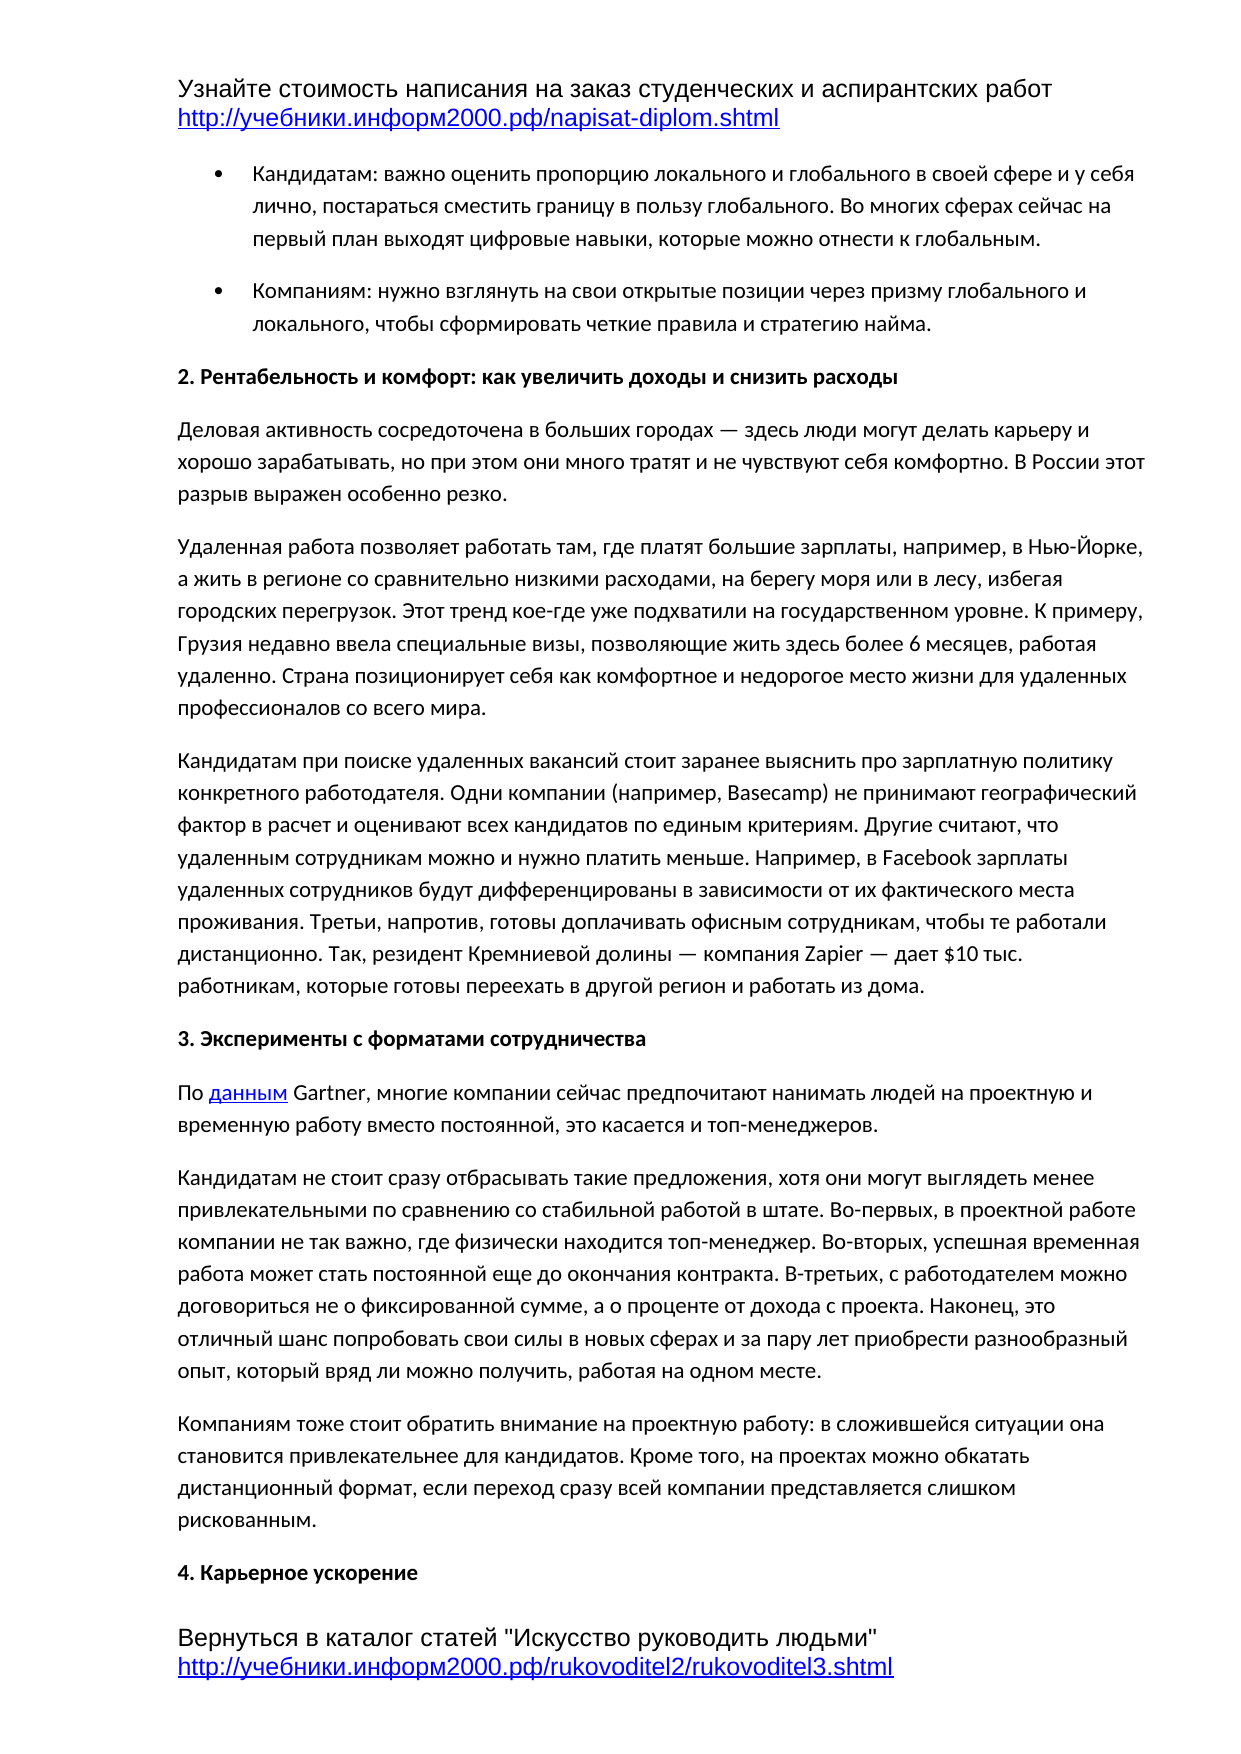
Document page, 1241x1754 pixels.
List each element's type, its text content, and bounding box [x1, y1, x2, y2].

text 3. Эксперименты с форматами сотрудничества [177, 1024, 1152, 1053]
text Удаленная работа позволяет работать там, где платят большие зарплаты, например, в Нью-Йорке, а жить в регионе со сравнительно низкими расходами, на берегу моря или в лесу, избегая городских перегрузок. Этот тренд кое-где уже подхватили на государственном уровне. К примеру, Грузия недавно ввела специальные визы, позволяющие жить здесь более 6 месяцев, работая удаленно. Страна позиционирует себя как комфортное и недорогое место жизни для удаленных профессионалов со всего мира. [177, 532, 1152, 721]
text 2. Рентабельность и комфорт: как увеличить доходы и снизить расходы [177, 362, 1152, 390]
text Деловая активность сосредоточена в больших городах — здесь люди могут делать карьеру и хорошо зарабатывать, но при этом они много тратят и не чувствуют себя комфортно. В России этот разрыв выражен особенно резко. [177, 415, 1152, 507]
text По данным Gartner, многие компании сейчас предпочитают нанимать людей на проектную и временную работу вместо постоянной, это касается и топ-менеджеров. [177, 1078, 1152, 1138]
text Кандидатам при поиске удаленных вакансий стоит заранее выяснить про зарплатную политику конкретного работодателя. Одни компании (например, Basecamp) не принимают географический фактор в расчет и оценивают всех кандидатов по единым критериям. Другие считают, что удаленным сотрудникам можно и нужно платить меньше. Например, в Facebook зарплаты удаленных сотрудников будут дифференцированы в зависимости от их фактического места проживания. Третьи, напротив, готовы доплачивать офисным сотрудникам, чтобы те работали дистанционно. Так, резидент Кремниевой долины — компания Zapier — дает $10 тыс. работникам, которые готовы переехать в другой регион и работать из дома. [177, 746, 1152, 999]
text Кандидатам не стоит сразу отбрасывать такие предложения, хотя они могут выглядеть менее привлекательными по сравнению со стабильной работой в штате. Во-первых, в проектной работе компании не так важно, где физически находится топ-менеджер. Во-вторых, успешная временная работа может стать постоянной еще до окончания контракта. В-третьих, с работодателем можно договориться не о фиксированной сумме, а о проценте от дохода с проекта. Наконец, это отличный шанс попробовать свои силы в новых сферах и за пару лет приобрести разнообразный опыт, который вряд ли можно получить, работая на одном месте. [177, 1163, 1152, 1384]
text Компаниям тоже стоит обратить внимание на проектную работу: в сложившейся ситуации она становится привлекательнее для кандидатов. Кроме того, на проектах можно обкатать дистанционный формат, если переход сразу всей компании представляется слишком рискованным. [177, 1409, 1152, 1533]
list Компаниям: нужно взглянуть на свои открытые позиции через призму глобального и локального, чтобы сформировать четкие правила и стратегию найма. [215, 277, 1152, 337]
list Кандидатам: важно оценить пропорцию локального и глобального в своей сфере и у себя лично, постараться сместить границу в пользу глобального. Во многих сферах сейчас на первый план выходят цифровые навыки, которые можно отнести к глобальным. [215, 159, 1152, 252]
text 4. Карьерное ускорение [177, 1558, 1152, 1587]
